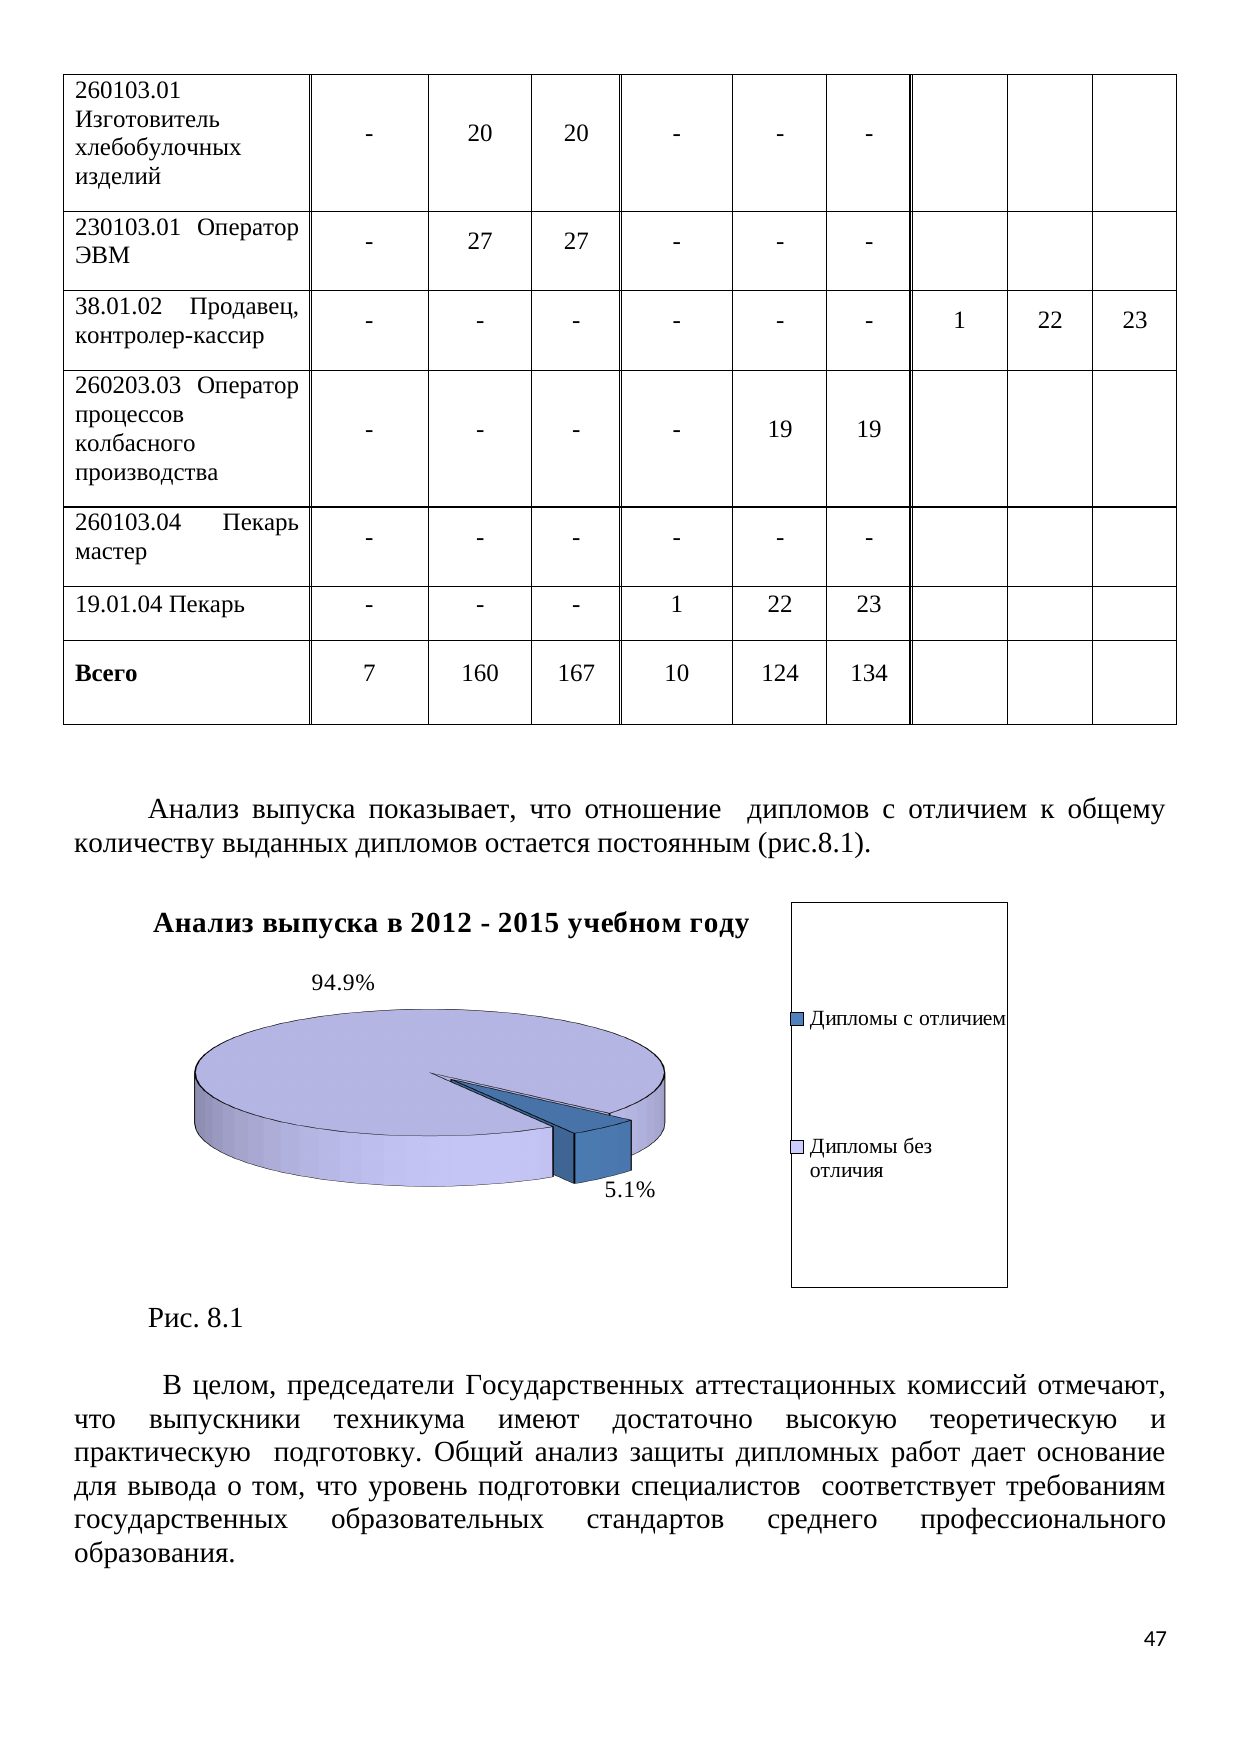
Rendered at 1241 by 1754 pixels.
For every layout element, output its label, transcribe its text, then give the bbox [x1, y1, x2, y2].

table_cell - [733, 212, 826, 290]
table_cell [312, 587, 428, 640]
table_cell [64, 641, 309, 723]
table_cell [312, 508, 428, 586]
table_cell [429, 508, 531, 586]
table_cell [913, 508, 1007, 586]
table_cell 20 [532, 75, 619, 211]
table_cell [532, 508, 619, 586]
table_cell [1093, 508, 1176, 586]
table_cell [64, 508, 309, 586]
table_cell [913, 75, 1007, 211]
table_cell - [827, 212, 909, 290]
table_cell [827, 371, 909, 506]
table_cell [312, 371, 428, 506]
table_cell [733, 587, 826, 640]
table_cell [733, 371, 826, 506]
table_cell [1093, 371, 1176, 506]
table_cell - [622, 75, 732, 211]
table_cell [1008, 212, 1092, 290]
text Анализ выпуска показывает, что отношение дипломов с отличием к общему количеству выданных дипломов остается постоянным (рис.8.1). [74, 792, 1167, 859]
table_cell [913, 212, 1007, 290]
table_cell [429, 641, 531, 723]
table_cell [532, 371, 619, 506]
table_cell - [733, 75, 826, 211]
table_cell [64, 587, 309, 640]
table_cell - [622, 212, 732, 290]
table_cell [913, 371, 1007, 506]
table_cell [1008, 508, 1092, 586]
text В целом, председатели Государственных аттестационных комиссий отмечают, что выпускники техникума имеют достаточно высокую теоретическую и практическую подготовку. Общий анализ защиты дипломных работ дает основание для вывода о том, что уровень подготовки специалистов соответствует требованиям государственных образовательных стандартов среднего профессионального образования. [74, 1367, 1167, 1568]
table_cell - [827, 75, 909, 211]
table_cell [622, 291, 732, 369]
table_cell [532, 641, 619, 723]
text Рис. 8.1 [74, 1300, 1167, 1334]
table_cell 260103.01 Изготовитель хлебобулочных изделий [64, 75, 309, 211]
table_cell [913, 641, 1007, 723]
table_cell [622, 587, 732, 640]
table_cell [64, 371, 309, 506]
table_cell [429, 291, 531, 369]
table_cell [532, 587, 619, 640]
table_cell [1008, 75, 1092, 211]
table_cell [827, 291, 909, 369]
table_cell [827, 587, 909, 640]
table_cell - [312, 212, 428, 290]
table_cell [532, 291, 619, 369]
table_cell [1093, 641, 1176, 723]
table_cell 27 [532, 212, 619, 290]
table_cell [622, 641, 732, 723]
table_cell 27 [429, 212, 531, 290]
table_cell 230103.01 Оператор ЭВМ [64, 212, 309, 290]
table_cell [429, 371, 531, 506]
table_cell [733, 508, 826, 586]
table_cell [1093, 75, 1176, 211]
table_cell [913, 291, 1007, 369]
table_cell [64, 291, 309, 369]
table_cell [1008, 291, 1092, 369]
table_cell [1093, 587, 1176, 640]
table_cell 20 [429, 75, 531, 211]
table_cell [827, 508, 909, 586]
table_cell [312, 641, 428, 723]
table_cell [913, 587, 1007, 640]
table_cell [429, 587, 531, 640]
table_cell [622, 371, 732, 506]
table_cell - [312, 75, 428, 211]
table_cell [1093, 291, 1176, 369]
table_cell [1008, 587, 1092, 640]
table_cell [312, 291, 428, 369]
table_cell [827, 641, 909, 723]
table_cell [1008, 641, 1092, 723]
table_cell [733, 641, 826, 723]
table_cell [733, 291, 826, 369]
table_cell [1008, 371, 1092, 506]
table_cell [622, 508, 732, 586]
table_cell [1093, 212, 1176, 290]
